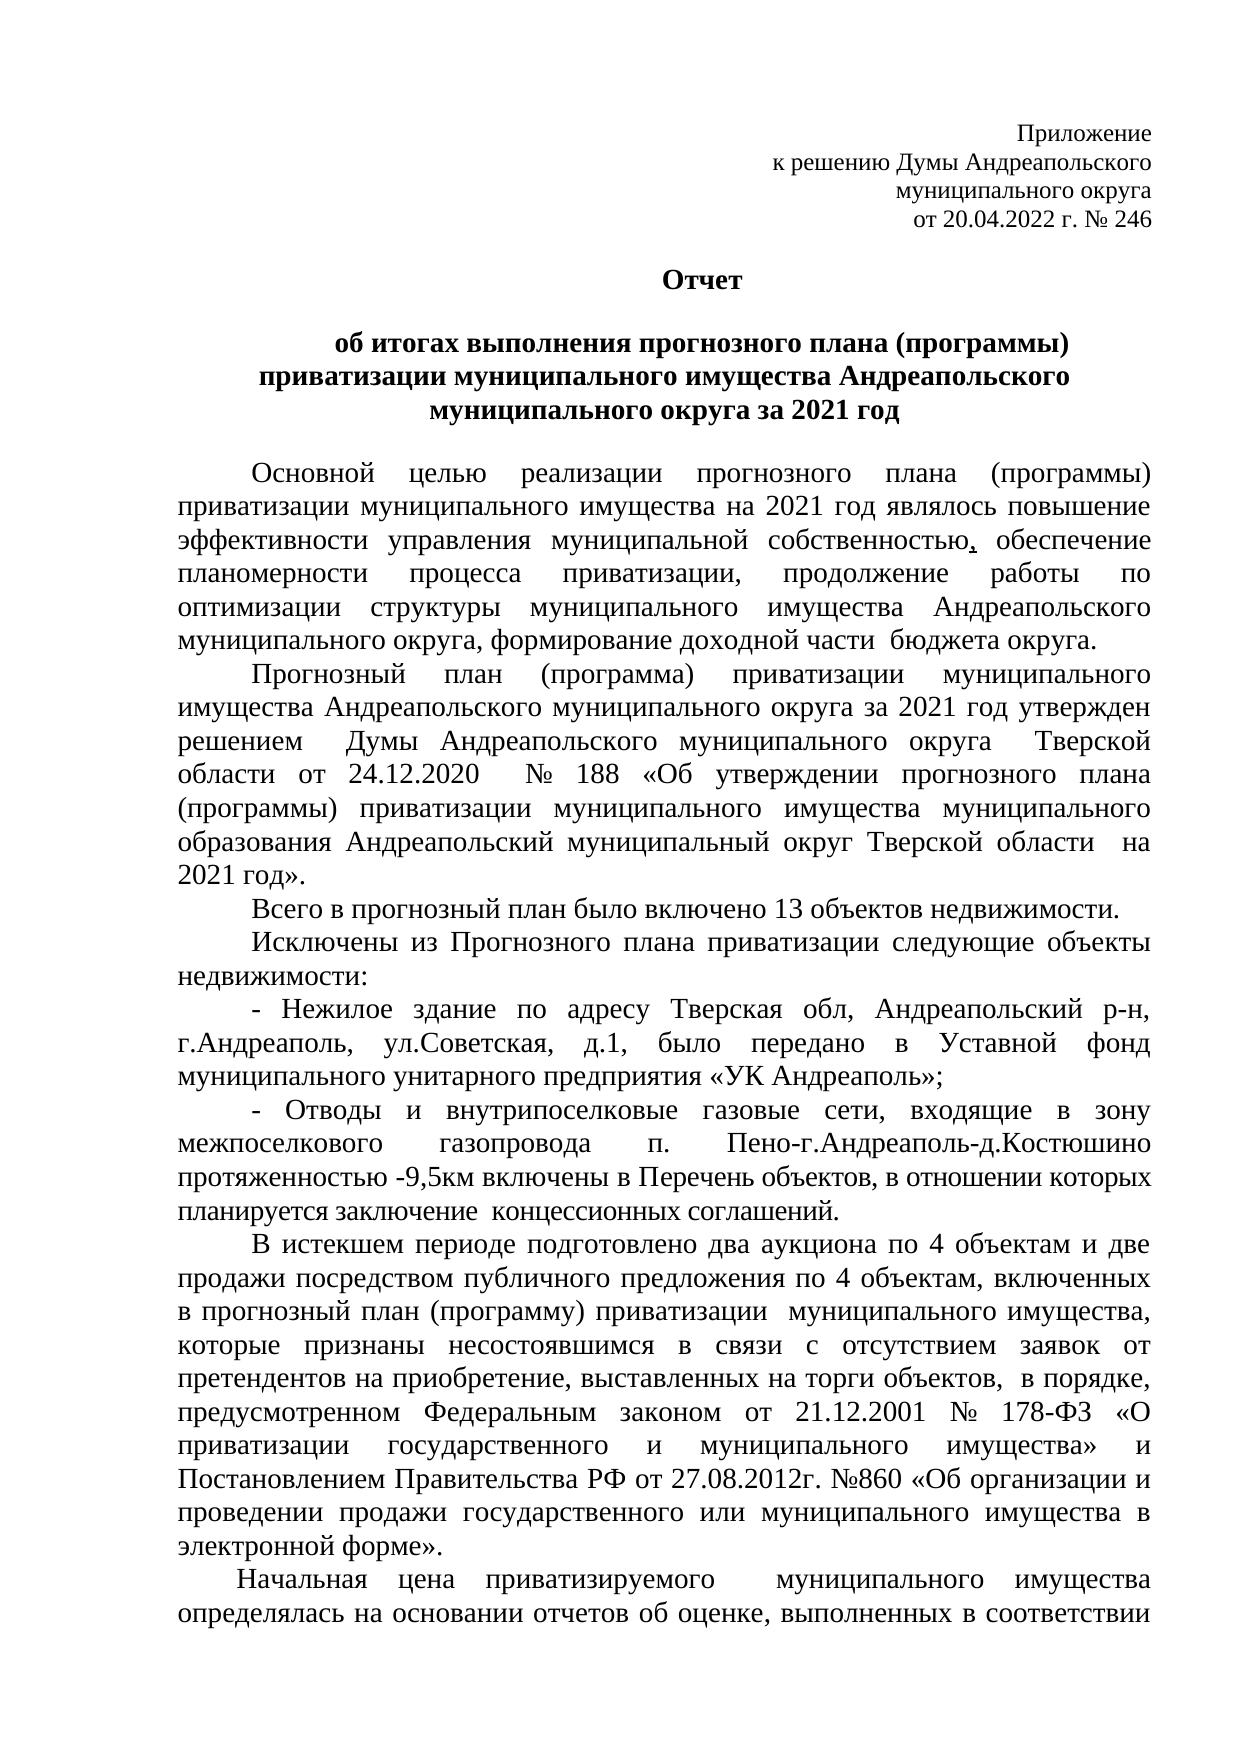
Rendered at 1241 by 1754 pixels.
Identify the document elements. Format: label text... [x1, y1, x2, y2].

text - Отводы и внутрипоселковые газовые сети, входящие в зону межпоселкового газопровода п. Пено-г.Андреаполь-д.Костюшино протяженностью -9,5км включены в Перечень объектов, в отношении которых планируется заключение концессионных соглашений. [177, 1092, 1152, 1226]
text от 20.04.2022 г. № 246 [177, 204, 1152, 233]
text Отчет [177, 262, 1152, 296]
text Приложение [177, 118, 1152, 147]
text Всего в прогнозный план было включено 13 объектов недвижимости. [177, 891, 1152, 924]
text В истекшем периоде подготовлено два аукциона по 4 объектам и две продажи посредством публичного предложения по 4 объектам, включенных в прогнозный план (программу) приватизации муниципального имущества, которые признаны несостоявшимся в связи с отсутствием заявок от претендентов на приобретение, выставленных на торги объектов, в порядке, предусмотренном Федеральным законом от 21.12.2001 № 178-ФЗ «О приватизации государственного и муниципального имущества» и Постановлением Правительства РФ от 27.08.2012г. №860 «Об организации и проведении продажи государственного или муниципального имущества в электронной форме». [177, 1226, 1152, 1562]
text об итогах выполнения прогнозного плана (программы) приватизации муниципального имущества Андреапольского муниципального округа за 2021 год [177, 325, 1152, 426]
text к решению Думы Андреапольского [177, 147, 1152, 176]
text Исключены из Прогнозного плана приватизации следующие объекты недвижимости: [177, 924, 1152, 991]
text - Нежилое здание по адресу Тверская обл, Андреапольский р-н, г.Андреаполь, ул.Советская, д.1, было передано в Уставной фонд муниципального унитарного предприятия «УК Андреаполь»; [177, 991, 1152, 1092]
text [177, 1562, 1152, 1629]
text Прогнозный план (программа) приватизации муниципального имущества Андреапольского муниципального округа за 2021 год утвержден решением Думы Андреапольского муниципального округа Тверской области от 24.12.2020 № 188 «Об утверждении прогнозного плана (программы) приватизации муниципального имущества муниципального образования Андреапольский муниципальный округ Тверской области на 2021 год». [177, 656, 1152, 891]
text Основной целью реализации прогнозного плана (программы) приватизации муниципального имущества на 2021 год являлось повышение эффективности управления муниципальной собственностью, обеспечение планомерности процесса приватизации, продолжение работы по оптимизации структуры муниципального имущества Андреапольского муниципального округа, формирование доходной части бюджета округа. [177, 455, 1152, 656]
text муниципального округа [177, 176, 1152, 204]
